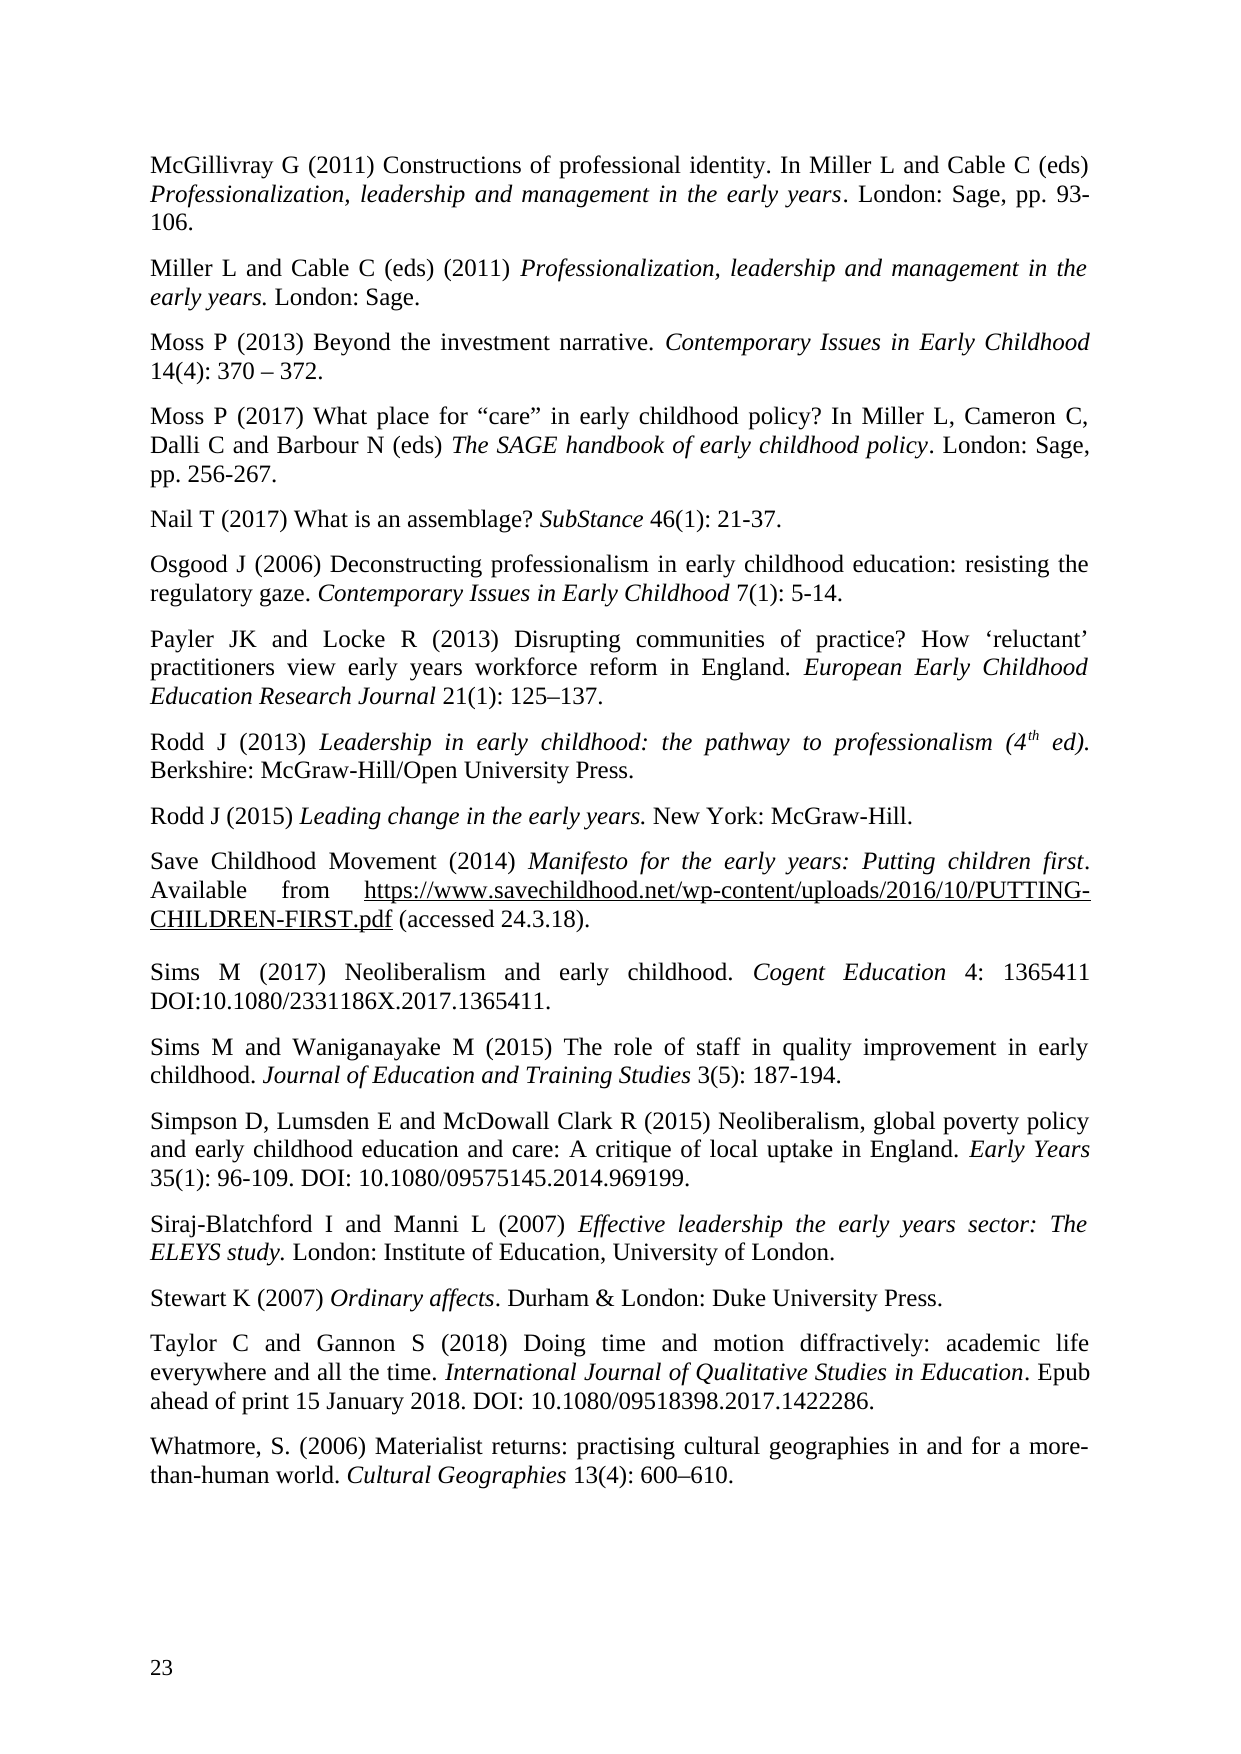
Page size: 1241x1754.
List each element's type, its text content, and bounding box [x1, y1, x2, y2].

text Taylor C and Gannon S (2018) Doing time and motion diffractively: academic life everywhere and all the time. International Journal of Qualitative Studies in Education. Epub ahead of print 15 January 2018. DOI: 10.1080/09518398.2017.1422286. [150, 1328, 1090, 1414]
text Moss P (2017) What place for “care” in early childhood policy? In Miller L, Cameron C, Dalli C and Barbour N (eds) The SAGE handbook of early childhood policy. London: Sage, pp. 256-267. [150, 401, 1090, 487]
text Siraj-Blatchford I and Manni L (2007) Effective leadership the early years sector: The ELEYS study. London: Institute of Education, University of London. [150, 1209, 1090, 1266]
text Simpson D, Lumsden E and McDowall Clark R (2015) Neoliberalism, global poverty policy and early childhood education and care: A critique of local uptake in England. Early Years 35(1): 96-109. DOI: 10.1080/09575145.2014.969199. [150, 1106, 1090, 1192]
text Sims M (2017) Neoliberalism and early childhood. Cogent Education 4: 1365411 DOI:10.1080/2331186X.2017.1365411. [150, 957, 1090, 1015]
text Miller L and Cable C (eds) (2011) Professionalization, leadership and management in the early years. London: Sage. [150, 253, 1090, 310]
text Moss P (2013) Beyond the investment narrative. Contemporary Issues in Early Childhood 14(4): 370 – 372. [150, 327, 1090, 384]
text Payler JK and Locke R (2013) Disrupting communities of practice? How ‘reluctant’ practitioners view early years workforce reform in England. European Early Childhood Education Research Journal 21(1): 125–137. [150, 624, 1090, 710]
text Rodd J (2015) Leading change in the early years. New York: McGraw-Hill. [150, 801, 1090, 829]
text Rodd J (2013) Leadership in early childhood: the pathway to professionalism (4th ed). Berkshire: McGraw-Hill/Open University Press. [150, 727, 1090, 784]
text McGillivray G (2011) Constructions of professional identity. In Miller L and Cable C (eds) Professionalization, leadership and management in the early years. London: Sage, pp. 93-106. [150, 150, 1090, 236]
text Nail T (2017) What is an assemblage? SubStance 46(1): 21-37. [150, 504, 1090, 533]
text Stewart K (2007) Ordinary affects. Durham & London: Duke University Press. [150, 1283, 1090, 1312]
text Whatmore, S. (2006) Materialist returns: practising cultural geographies in and for a more-than-human world. Cultural Geographies 13(4): 600–610. [150, 1431, 1090, 1489]
text Osgood J (2006) Deconstructing professionalism in early childhood education: resisting the regulatory gaze. Contemporary Issues in Early Childhood 7(1): 5-14. [150, 549, 1090, 607]
text Save Childhood Movement (2014) Manifesto for the early years: Putting children first. Available from https://www.savechildhood.net/wp-content/uploads/2016/10/PUTTING-CHILDREN-FIRST.pdf (accessed 24.3.18). [150, 846, 1090, 932]
text Sims M and Waniganayake M (2015) The role of staff in quality improvement in early childhood. Journal of Education and Training Studies 3(5): 187-194. [150, 1032, 1090, 1089]
